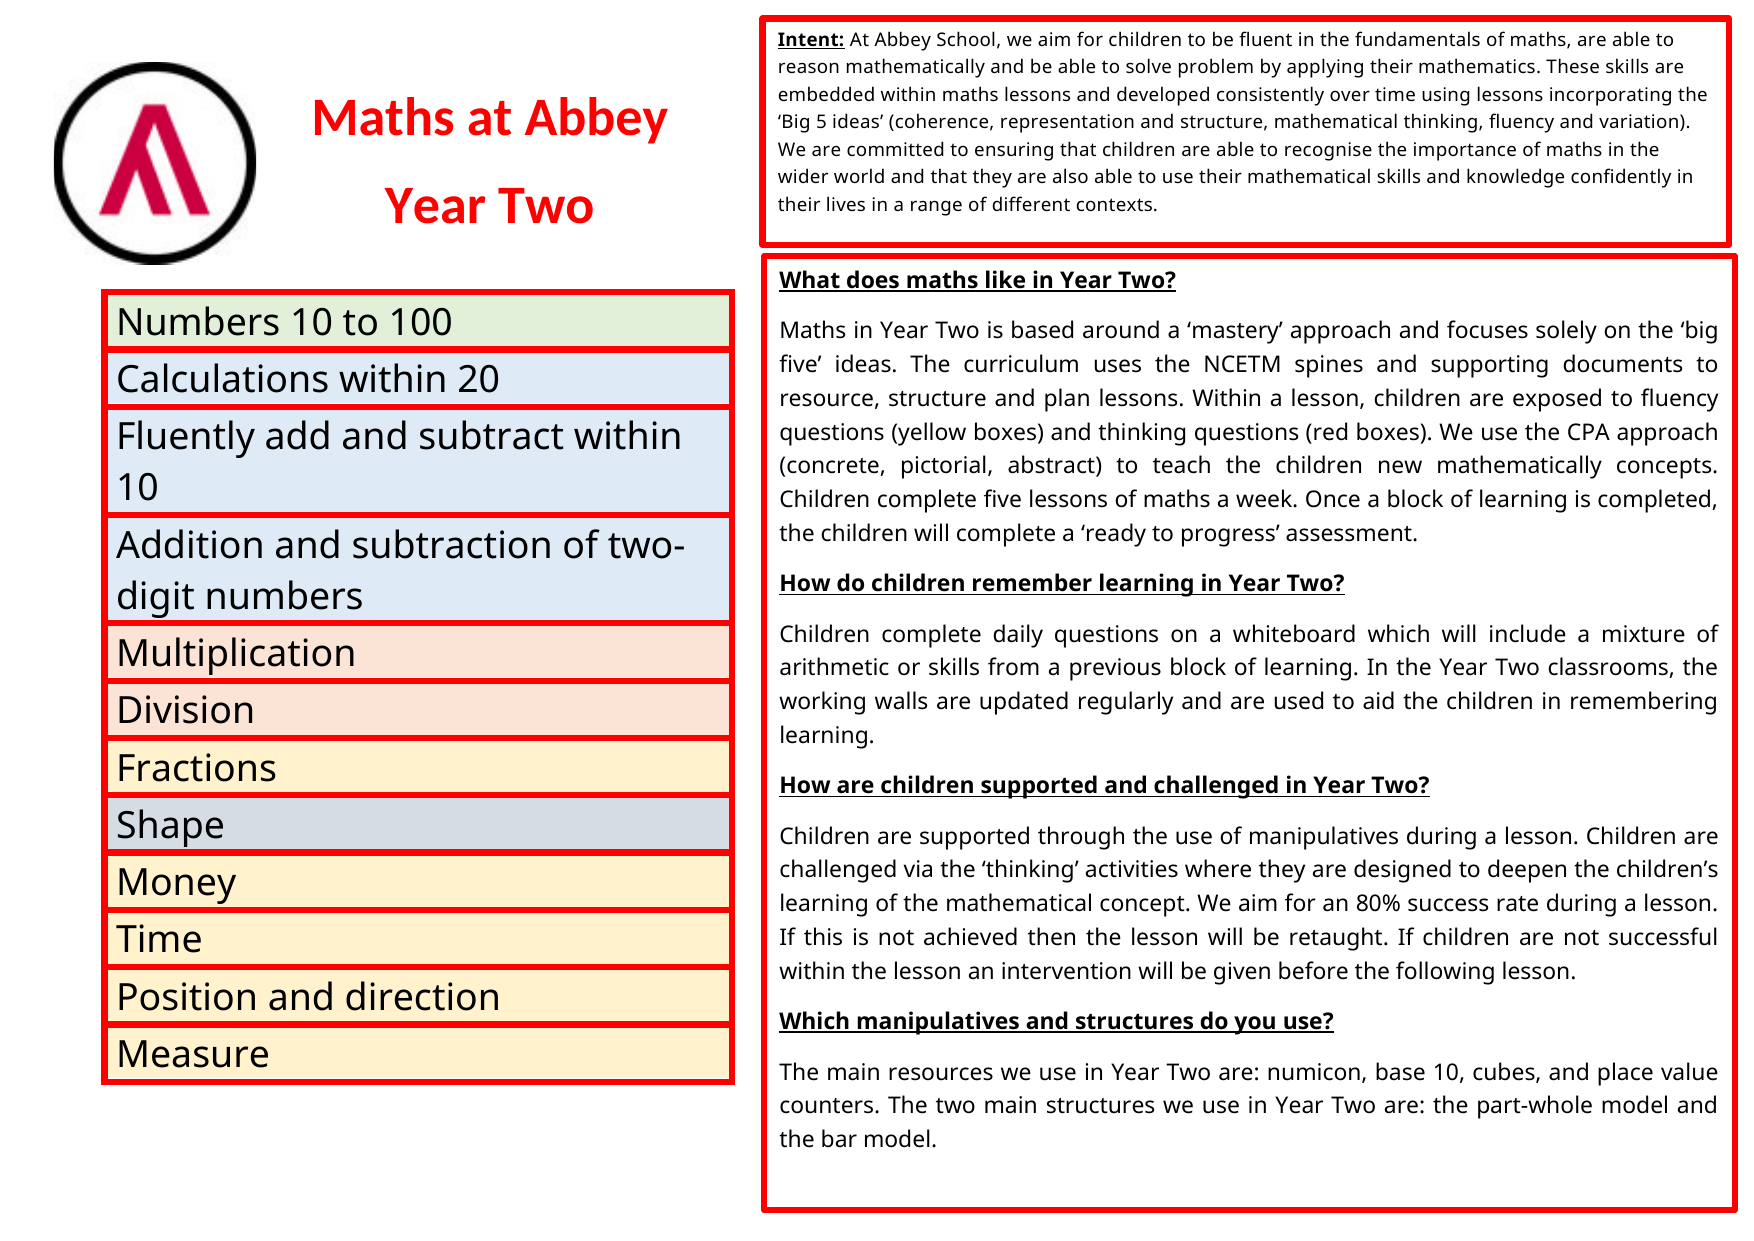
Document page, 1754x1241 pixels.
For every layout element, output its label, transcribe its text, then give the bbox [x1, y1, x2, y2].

table_cell Money [108, 856, 729, 907]
table_cell Addition and subtraction of two-digit numbers [108, 518, 729, 620]
table_cell Multiplication [108, 626, 729, 677]
table_cell Fractions [108, 741, 729, 792]
table_cell Shape [108, 798, 729, 849]
table_cell Fluently add and subtract within 10 [108, 410, 729, 512]
table_header Numbers 10 to 100 [108, 295, 729, 346]
table_cell Division [108, 684, 729, 735]
picture [53, 62, 257, 265]
table_cell Position and direction [108, 970, 729, 1021]
table_cell Time [108, 913, 729, 964]
table_cell Calculations within 20 [108, 353, 729, 403]
table_cell Measure [108, 1028, 729, 1078]
